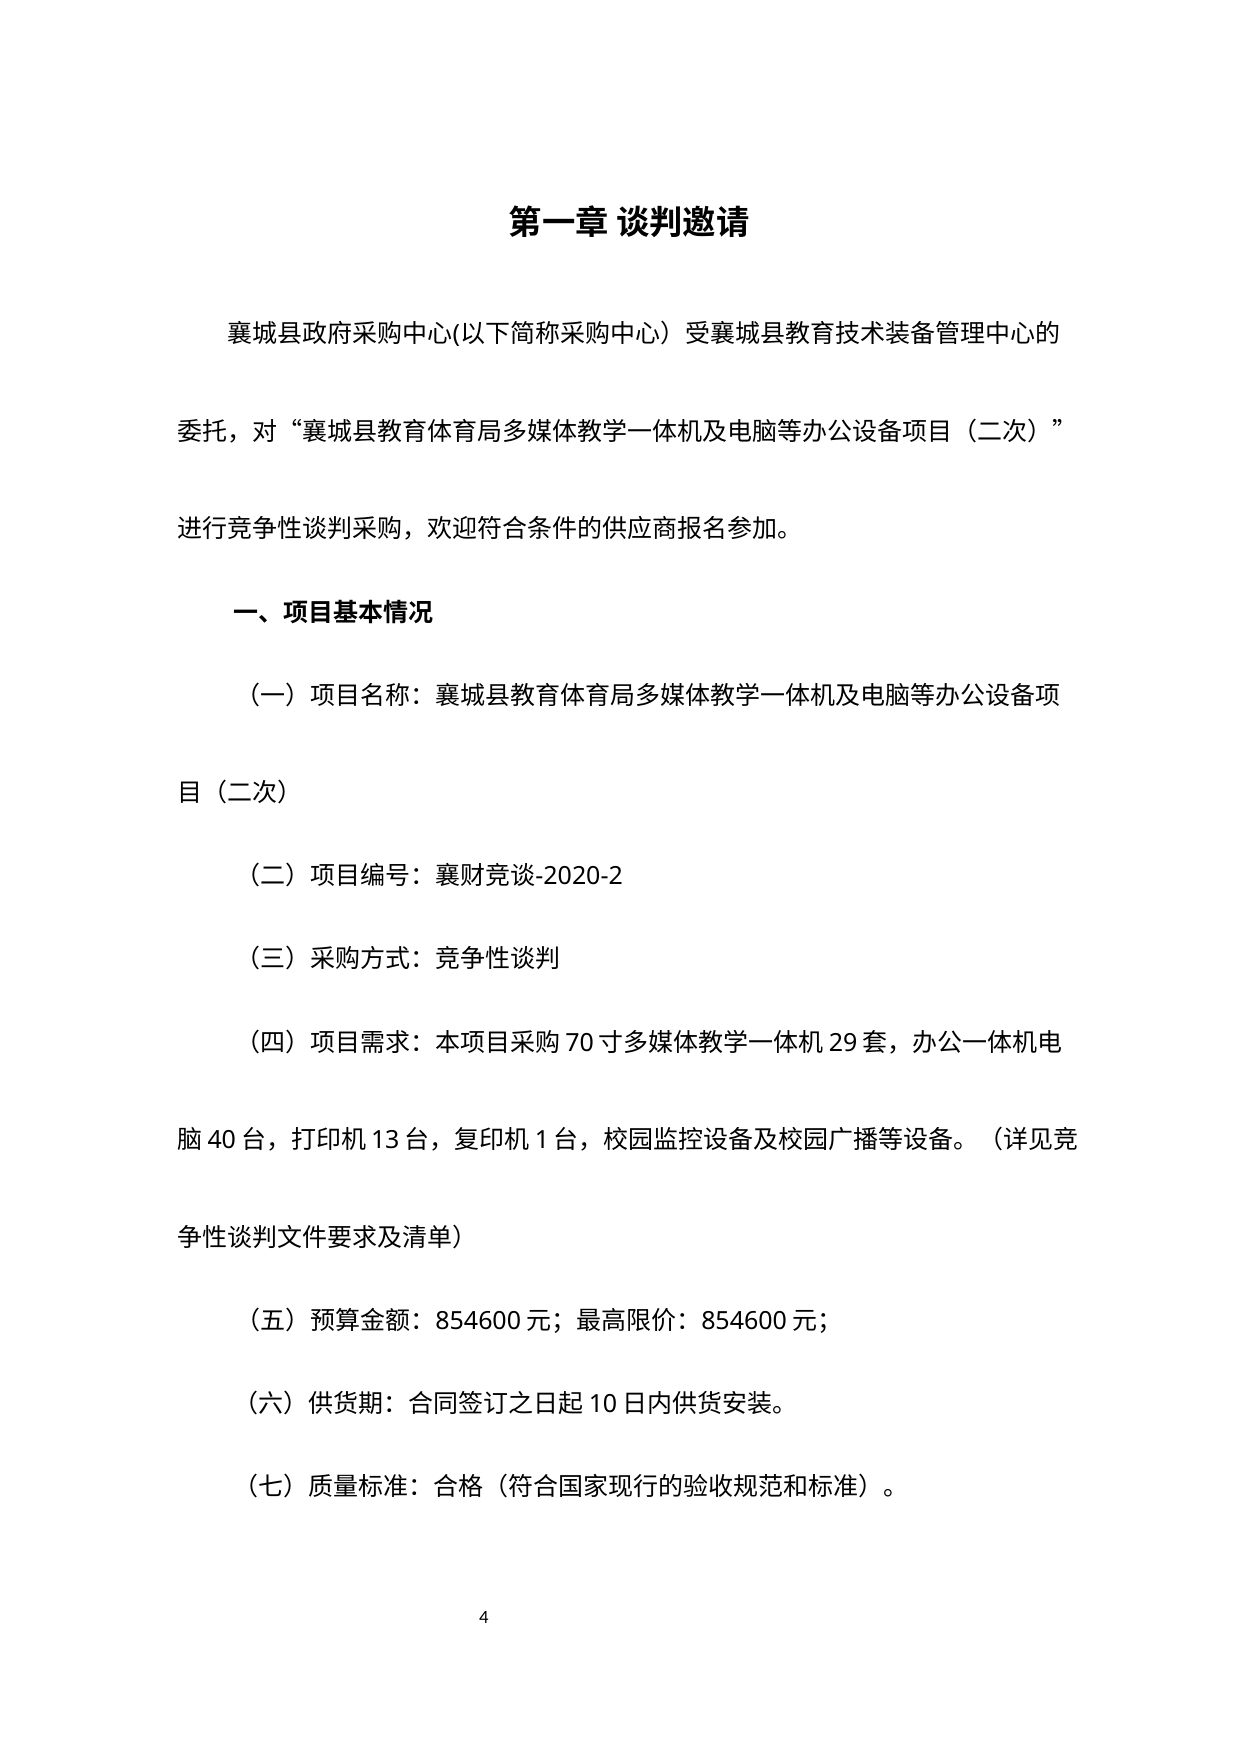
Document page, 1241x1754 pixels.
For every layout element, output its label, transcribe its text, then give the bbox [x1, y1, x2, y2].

text （三）采购方式：竞争性谈判 [177, 924, 1081, 989]
text （一）项目名称：襄城县教育体育局多媒体教学一体机及电脑等办公设备项目（二次） [177, 661, 1081, 823]
text （七）质量标准：合格（符合国家现行的验收规范和标准）。 [221, 1452, 1081, 1517]
text （五）预算金额：854600元；最高限价：854600元； [177, 1286, 1081, 1351]
text （六）供货期：合同签订之日起10日内供货安装。 [221, 1369, 1081, 1434]
text （二）项目编号：襄财竞谈-2020-2 [177, 841, 1081, 906]
text 襄城县政府采购中心(以下简称采购中心）受襄城县教育技术装备管理中心的委托，对“襄城县教育体育局多媒体教学一体机及电脑等办公设备项目（二次）”进行竞争性谈判采购，欢迎符合条件的供应商报名参加。 [177, 299, 1081, 559]
text （四）项目需求：本项目采购70寸多媒体教学一体机29套，办公一体机电脑40台，打印机13台，复印机1台，校园监控设备及校园广播等设备。（详见竞争性谈判文件要求及清单） [177, 1008, 1081, 1268]
text 第一章 谈判邀请 [177, 187, 1081, 252]
text 一、项目基本情况 [177, 578, 1081, 643]
